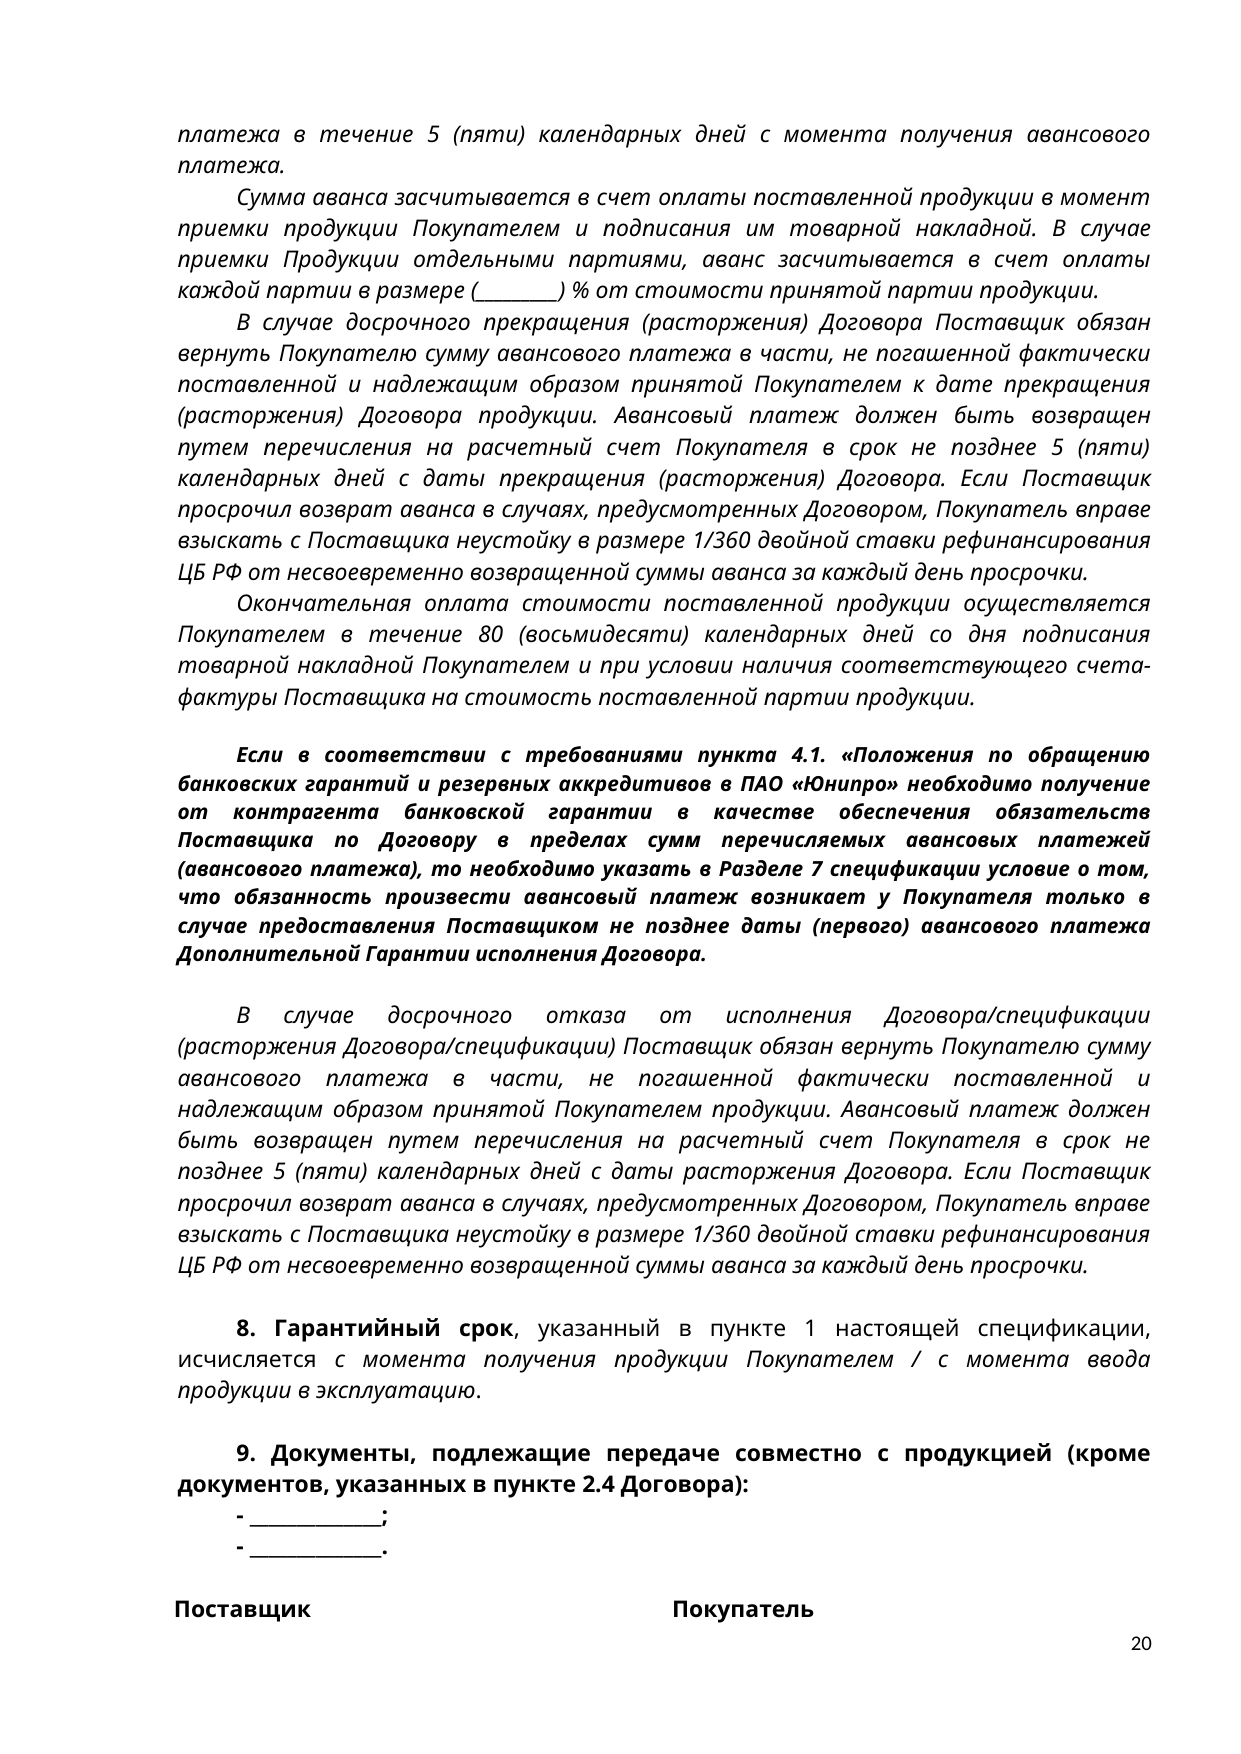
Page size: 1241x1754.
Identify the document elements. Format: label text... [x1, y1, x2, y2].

text Если в соответствии с требованиями пункта 4.1. «Положения по обращению банковских гарантий и резервных аккредитивов в ПАО «Юнипро» необходимо получение от контрагента банковской гарантии в качестве обеспечения обязательств Поставщика по Договору в пределах сумм перечисляемых авансовых платежей (авансового платежа), то необходимо указать в Разделе 7 спецификации условие о том, что обязанность произвести авансовый платеж возникает у Покупателя только в случае предоставления Поставщиком не позднее даты (первого) авансового платежа Дополнительной Гарантии исполнения Договора. [177, 740, 1152, 968]
text 8. Гарантийный срок, указанный в пункте 1 настоящей спецификации, исчисляется с момента получения продукции Покупателем / с момента ввода продукции в эксплуатацию. [177, 1312, 1152, 1405]
text В случае досрочного отказа от исполнения Договора/спецификации (расторжения Договора/спецификации) Поставщик обязан вернуть Покупателю сумму авансового платежа в части, не погашенной фактически поставленной и надлежащим образом принятой Покупателем продукции. Авансовый платеж должен быть возвращен путем перечисления на расчетный счет Покупателя в срок не позднее 5 (пяти) календарных дней с даты расторжения Договора. Если Поставщик просрочил возврат аванса в случаях, предусмотренных Договором, Покупатель вправе взыскать с Поставщика неустойку в размере 1/360 двойной ставки рефинансирования ЦБ РФ от несвоевременно возвращенной суммы аванса за каждый день просрочки. [177, 999, 1152, 1280]
text Окончательная оплата стоимости поставленной продукции осуществляется Покупателем в течение 80 (восьмидесяти) календарных дней со дня подписания товарной накладной Покупателем и при условии наличия соответствующего счета-фактуры Поставщика на стоимость поставленной партии продукции. [177, 587, 1152, 712]
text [177, 118, 1152, 181]
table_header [661, 1593, 1166, 1624]
text Сумма аванса засчитывается в счет оплаты поставленной продукции в момент приемки продукции Покупателем и подписания им товарной накладной. В случае приемки Продукции отдельными партиями, аванс засчитывается в счет оплаты каждой партии в размере (_________) % от стоимости принятой партии продукции. [177, 181, 1152, 306]
text 9. Документы, подлежащие передаче совместно с продукцией (кроме документов, указанных в пункте 2.4 Договора): [177, 1437, 1152, 1499]
text В случае досрочного прекращения (расторжения) Договора Поставщик обязан вернуть Покупателю сумму авансового платежа в части, не погашенной фактически поставленной и надлежащим образом принятой Покупателем к дате прекращения (расторжения) Договора продукции. Авансовый платеж должен быть возвращен путем перечисления на расчетный счет Покупателя в срок не позднее 5 (пяти) календарных дней с даты прекращения (расторжения) Договора. Если Поставщик просрочил возврат аванса в случаях, предусмотренных Договором, Покупатель вправе взыскать с Поставщика неустойку в размере 1/360 двойной ставки рефинансирования ЦБ РФ от несвоевременно возвращенной суммы аванса за каждый день просрочки. [177, 306, 1152, 587]
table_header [163, 1593, 661, 1624]
text - ______________; [177, 1499, 1152, 1530]
text - ______________. [177, 1530, 1152, 1562]
